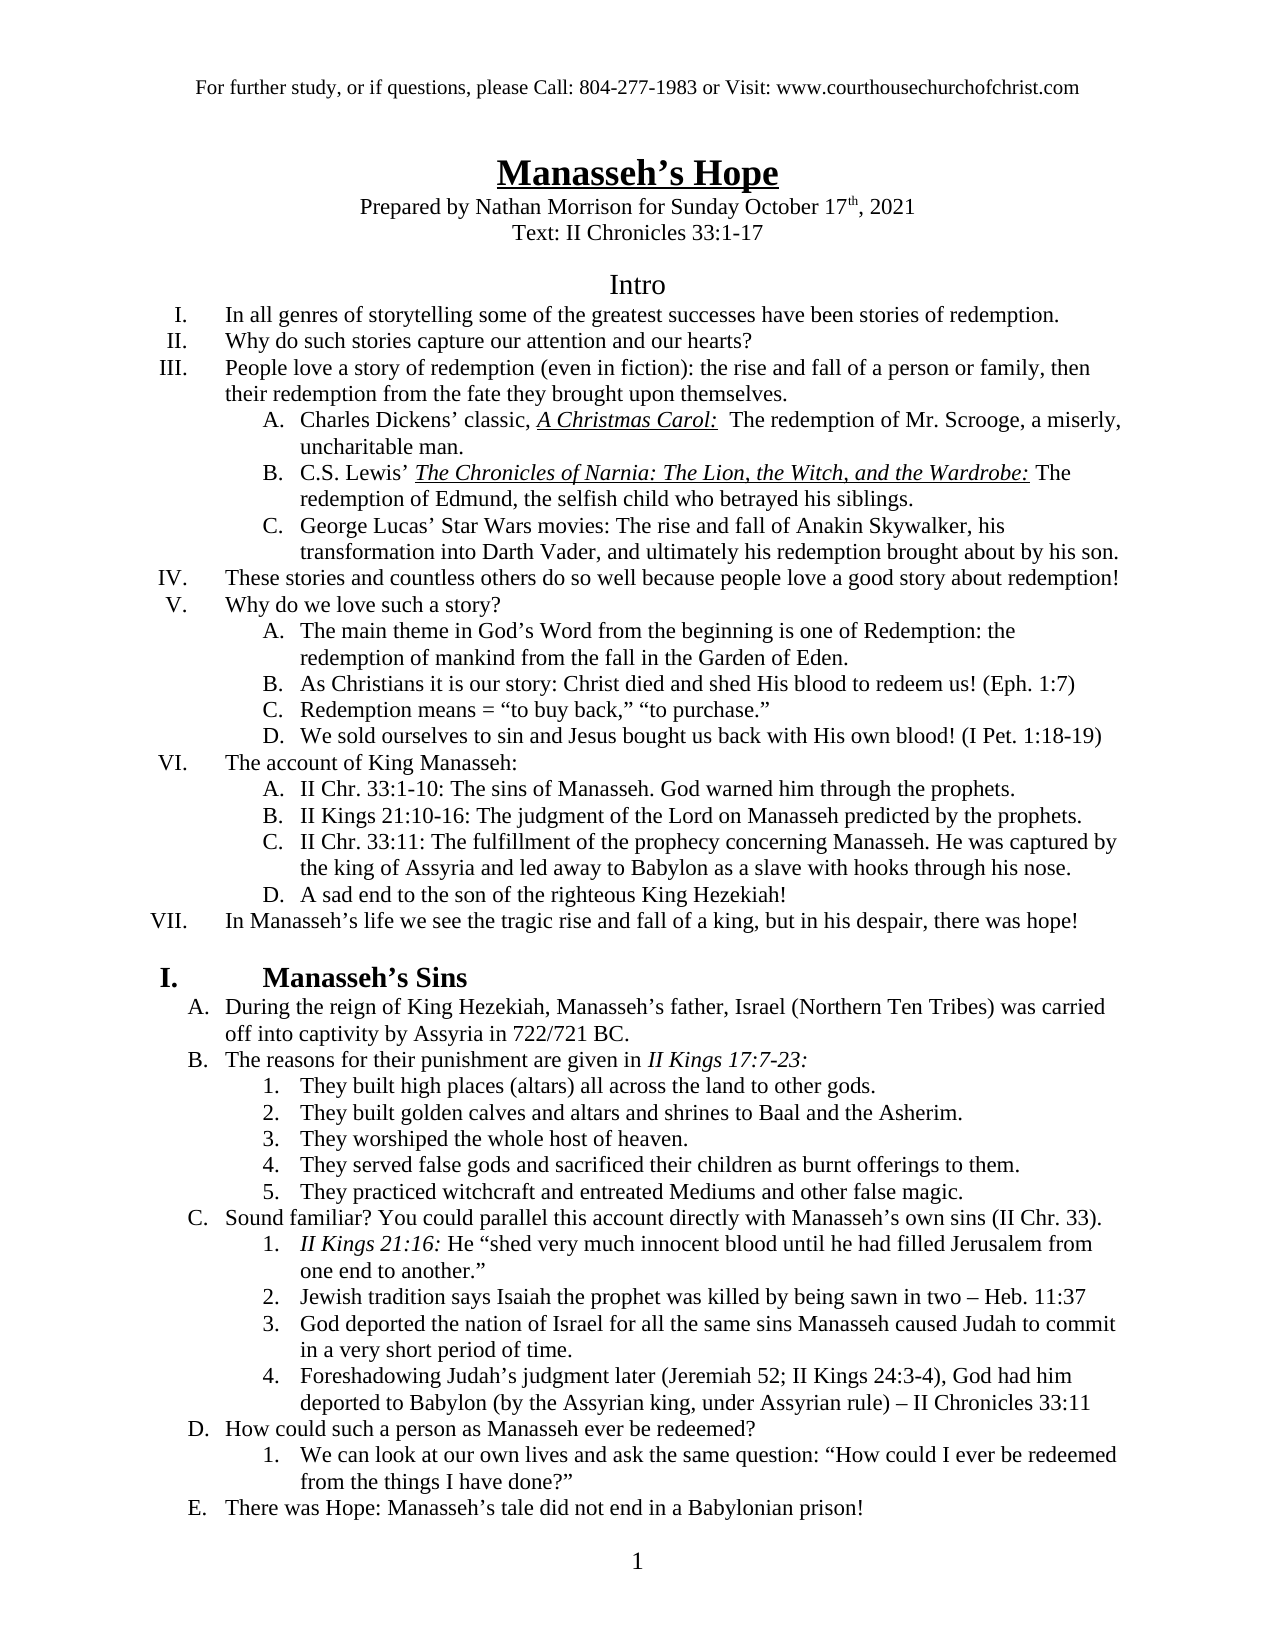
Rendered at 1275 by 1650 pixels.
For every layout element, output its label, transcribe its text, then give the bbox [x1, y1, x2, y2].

list The reasons for their punishment are given in II Kings 17:7-23: [187, 1046, 1125, 1072]
text Prepared by Nathan Morrison for Sunday October 17th, 2021 [150, 193, 1125, 219]
list II Chr. 33:11: The fulfillment of the prophecy concerning Manasseh. He was captured by the king of Assyria and led away to Babylon as a slave with hooks through his nose. [262, 828, 1125, 881]
list How could such a person as Manasseh ever be redeemed? [187, 1415, 1125, 1441]
list A sad end to the son of the righteous King Hezekiah! [262, 881, 1125, 907]
list The main theme in God’s Word from the beginning is one of Redemption: the redemption of mankind from the fall in the Garden of Eden. [262, 617, 1125, 670]
list Manasseh’s Sins [159, 960, 1125, 993]
list Foreshadowing Judah’s judgment later (Jeremiah 52; II Kings 24:3-4), God had him deported to Babylon (by the Assyrian king, under Assyrian rule) – II Chronicles 33:11 [262, 1362, 1125, 1415]
list They built golden calves and altars and shrines to Baal and the Asherim. [262, 1099, 1125, 1125]
list These stories and countless others do so well because people love a good story about redemption! [187, 564, 1125, 591]
list C.S. Lewis’ The Chronicles of Narnia: The Lion, the Witch, and the Wardrobe: The redemption of Edmund, the selfish child who betrayed his siblings. [262, 459, 1125, 512]
text Text: II Chronicles 33:1-17 [150, 219, 1125, 246]
list Charles Dickens’ classic, A Christmas Carol: The redemption of Mr. Scrooge, a miserly, uncharitable man. [262, 406, 1125, 459]
list Why do such stories capture our attention and our hearts? [187, 327, 1125, 354]
list They built high places (altars) all across the land to other gods. [262, 1072, 1125, 1099]
text Intro [150, 267, 1125, 301]
list In Manasseh’s life we see the tragic rise and fall of a king, but in his despair, there was hope! [187, 907, 1125, 933]
list George Lucas’ Star Wars movies: The rise and fall of Anakin Skywalker, his transformation into Darth Vader, and ultimately his redemption brought about by his son. [262, 512, 1125, 564]
list The account of King Manasseh: [187, 749, 1125, 775]
list In all genres of storytelling some of the greatest successes have been stories of redemption. [187, 301, 1125, 327]
list Redemption means = “to buy back,” “to purchase.” [262, 696, 1125, 723]
list There was Hope: Manasseh’s tale did not end in a Babylonian prison! [187, 1494, 1125, 1520]
list Jewish tradition says Isaiah the prophet was killed by being sawn in two – Heb. 11:37 [262, 1283, 1125, 1309]
list We can look at our own lives and ask the same question: “How could I ever be redeemed from the things I have done?” [262, 1441, 1125, 1494]
list They worshiped the whole host of heaven. [262, 1125, 1125, 1151]
list Why do we love such a story? [187, 591, 1125, 617]
title Manasseh’s Hope [150, 150, 1125, 193]
list II Kings 21:10-16: The judgment of the Lord on Manasseh predicted by the prophets. [262, 802, 1125, 828]
list II Kings 21:16: He “shed very much innocent blood until he had filled Jerusalem from one end to another.” [262, 1231, 1125, 1283]
list As Christians it is our story: Christ died and shed His blood to redeem us! (Eph. 1:7) [262, 670, 1125, 696]
list Sound familiar? You could parallel this account directly with Manasseh’s own sins (II Chr. 33). [187, 1204, 1125, 1231]
list They served false gods and sacrificed their children as burnt offerings to them. [262, 1151, 1125, 1178]
list We sold ourselves to sin and Jesus bought us back with His own blood! (I Pet. 1:18-19) [262, 723, 1125, 749]
list People love a story of redemption (even in fiction): the rise and fall of a person or family, then their redemption from the fate they brought upon themselves. [187, 354, 1125, 406]
list They practiced witchcraft and entreated Mediums and other false magic. [262, 1178, 1125, 1204]
list God deported the nation of Israel for all the same sins Manasseh caused Judah to commit in a very short period of time. [262, 1309, 1125, 1362]
list II Chr. 33:1-10: The sins of Manasseh. God warned him through the prophets. [262, 775, 1125, 802]
list During the reign of King Hezekiah, Manasseh’s father, Israel (Northern Ten Tribes) was carried off into captivity by Assyria in 722/721 BC. [187, 993, 1125, 1046]
